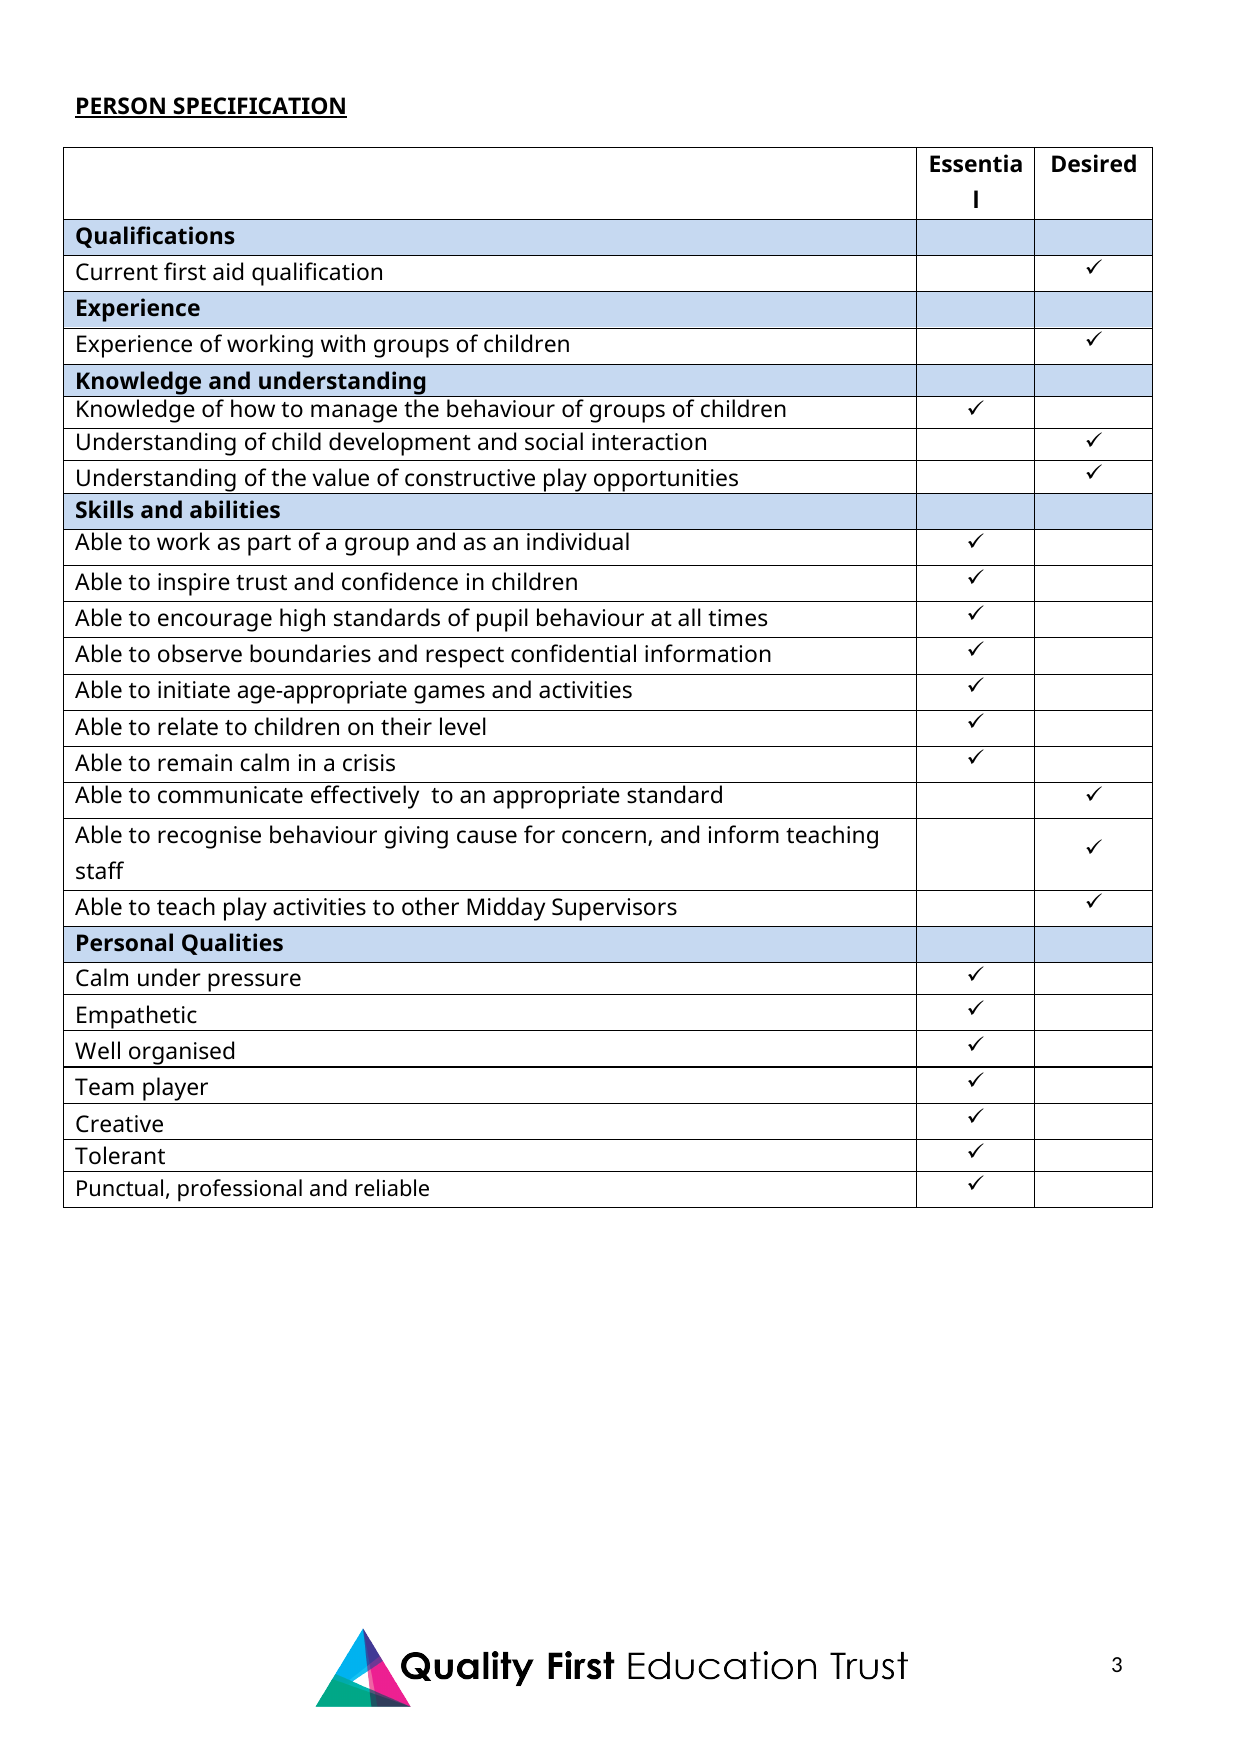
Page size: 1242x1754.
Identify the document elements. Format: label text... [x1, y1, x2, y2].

table_cell [917, 963, 1034, 994]
table_cell Able to encourage high standards of pupil behaviour at all times [64, 602, 916, 637]
table_header Desired [1035, 148, 1152, 219]
table_header Essential [917, 148, 1034, 219]
table_cell [917, 927, 1034, 962]
table_cell Punctual, professional and reliable [64, 1172, 916, 1207]
table_cell [1035, 747, 1152, 782]
table_cell [1035, 397, 1152, 428]
table_cell [1035, 256, 1152, 291]
table_cell [1035, 329, 1152, 363]
table_cell Qualifications [64, 220, 916, 255]
table_cell [917, 292, 1034, 327]
table_header [64, 148, 916, 219]
table_cell [1035, 891, 1152, 926]
table_cell [1035, 927, 1152, 962]
table_cell [1035, 530, 1152, 565]
table_cell Experience of working with groups of children [64, 329, 916, 363]
table_cell Understanding of child development and social interaction [64, 429, 916, 460]
table_cell [917, 220, 1034, 255]
table_cell Able to teach play activities to other Midday Supervisors [64, 891, 916, 926]
table_cell Able to inspire trust and confidence in children [64, 566, 916, 601]
table_cell Tolerant [64, 1140, 916, 1171]
table_cell Able to recognise behaviour giving cause for concern, and inform teaching staff [64, 819, 916, 889]
table_cell [917, 256, 1034, 291]
table_cell [1035, 963, 1152, 994]
table_cell [1035, 783, 1152, 818]
table_cell [1035, 365, 1152, 396]
table_cell [917, 329, 1034, 363]
table_cell [917, 365, 1034, 396]
table_cell Well organised [64, 1031, 916, 1066]
table_cell Experience [64, 292, 916, 327]
table_cell [917, 530, 1034, 565]
table_cell [1035, 292, 1152, 327]
table_cell [917, 1140, 1034, 1171]
table_cell [1035, 494, 1152, 529]
table_cell [1035, 819, 1152, 889]
table_cell Understanding of the value of constructive play opportunities [64, 461, 916, 493]
table_cell Knowledge of how to manage the behaviour of groups of children [64, 397, 916, 428]
table_cell Calm under pressure [64, 963, 916, 994]
table_cell [917, 675, 1034, 709]
table_cell [917, 638, 1034, 673]
table_cell Able to observe boundaries and respect confidential information [64, 638, 916, 673]
table_cell Current first aid qualification [64, 256, 916, 291]
table_cell [917, 747, 1034, 782]
table_cell [917, 711, 1034, 746]
table_cell Team player [64, 1068, 916, 1103]
table_cell [1035, 711, 1152, 746]
table_cell [917, 1104, 1034, 1139]
table_cell [917, 995, 1034, 1030]
table_cell [917, 461, 1034, 493]
table_cell [917, 494, 1034, 529]
table_cell [1035, 1140, 1152, 1171]
table_cell [1035, 675, 1152, 709]
table_cell [1035, 1104, 1152, 1139]
table_cell [1035, 995, 1152, 1030]
picture [315, 1628, 909, 1707]
text PERSON SPECIFICATION [75, 90, 1167, 121]
table_cell Able to communicate effectively to an appropriate standard [64, 783, 916, 818]
table_cell Creative [64, 1104, 916, 1139]
table_cell Able to work as part of a group and as an individual [64, 530, 916, 565]
table_cell Empathetic [64, 995, 916, 1030]
table_cell Able to initiate age-appropriate games and activities [64, 675, 916, 709]
table_cell [1035, 1068, 1152, 1103]
table_cell Skills and abilities [64, 494, 916, 529]
table_cell [917, 602, 1034, 637]
table_cell [917, 566, 1034, 601]
table_cell [917, 783, 1034, 818]
table_cell Able to remain calm in a crisis [64, 747, 916, 782]
table_cell [1035, 220, 1152, 255]
table_cell [917, 397, 1034, 428]
table_cell [1035, 602, 1152, 637]
table_cell [1035, 1172, 1152, 1207]
table_cell [917, 819, 1034, 889]
table_cell [1035, 638, 1152, 673]
table_cell [917, 1068, 1034, 1103]
table_cell [917, 1031, 1034, 1066]
table_cell [1035, 461, 1152, 493]
table_cell [1035, 429, 1152, 460]
table_cell [917, 891, 1034, 926]
table_cell [917, 429, 1034, 460]
table_cell Personal Qualities [64, 927, 916, 962]
table_cell Able to relate to children on their level [64, 711, 916, 746]
table_cell [1035, 1031, 1152, 1066]
table_cell [917, 1172, 1034, 1207]
table_cell Knowledge and understanding [64, 365, 916, 396]
table_cell [1035, 566, 1152, 601]
